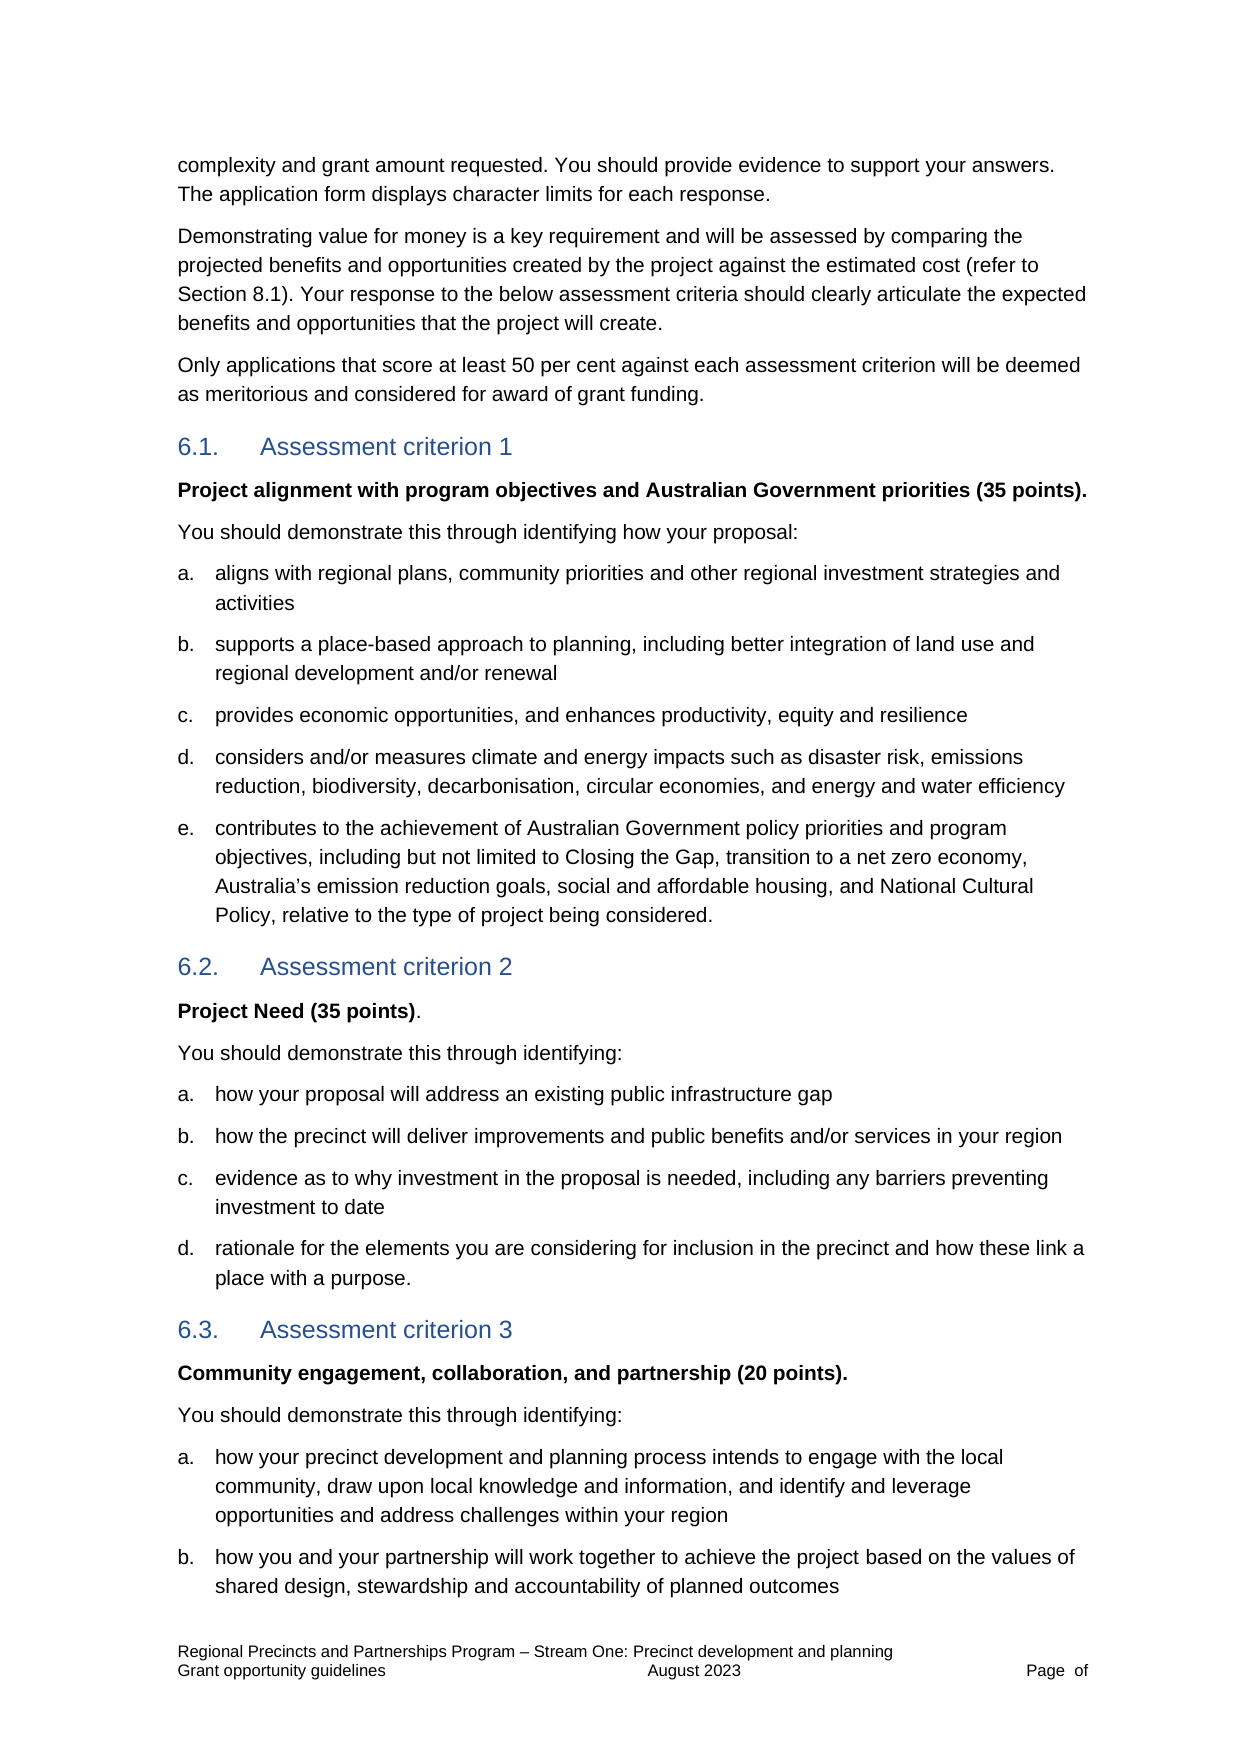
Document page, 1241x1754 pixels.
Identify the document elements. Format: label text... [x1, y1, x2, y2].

list You should demonstrate this through identifying: [177, 1398, 1092, 1427]
text Only applications that score at least 50 per cent against each assessment criterion will be deemed as meritorious and considered for award of grant funding. [177, 348, 1092, 406]
list how the precinct will deliver improvements and public benefits and/or services in your region [177, 1118, 1092, 1148]
text Community engagement, collaboration, and partnership (20 points). [177, 1356, 1092, 1385]
list You should demonstrate this through identifying how your proposal: [177, 514, 1092, 543]
list how you and your partnership will work together to achieve the project based on the values of shared design, stewardship and accountability of planned outcomes [177, 1539, 1092, 1598]
list how your proposal will address an existing public infrastructure gap [177, 1077, 1092, 1106]
subtitle Assessment criterion 1 [177, 431, 1092, 460]
list Project Need (35 points). [177, 993, 1092, 1023]
list considers and/or measures climate and energy impacts such as disaster risk, emissions reduction, biodiversity, decarbonisation, circular economies, and energy and water efficiency [177, 739, 1092, 798]
list supports a place-based approach to planning, including better integration of land use and regional development and/or renewal [177, 627, 1092, 685]
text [177, 148, 1092, 206]
list aligns with regional plans, community priorities and other regional investment strategies and activities [177, 556, 1092, 614]
text Demonstrating value for money is a key requirement and will be assessed by comparing the projected benefits and opportunities created by the project against the estimated cost (refer to Section 8.1). Your response to the below assessment criteria should clearly articulate the expected benefits and opportunities that the project will create. [177, 218, 1092, 335]
list rationale for the elements you are considering for inclusion in the precinct and how these link a place with a purpose. [177, 1231, 1092, 1289]
list provides economic opportunities, and enhances productivity, equity and resilience [177, 698, 1092, 727]
subtitle Assessment criterion 2 [177, 952, 1092, 981]
list how your precinct development and planning process intends to engage with the local community, draw upon local knowledge and information, and identify and leverage opportunities and address challenges within your region [177, 1439, 1092, 1527]
subtitle Assessment criterion 3 [177, 1314, 1092, 1343]
text Project alignment with program objectives and Australian Government priorities (35 points). [177, 473, 1092, 502]
list You should demonstrate this through identifying: [177, 1035, 1092, 1064]
list evidence as to why investment in the proposal is needed, including any barriers preventing investment to date [177, 1160, 1092, 1218]
list contributes to the achievement of Australian Government policy priorities and program objectives, including but not limited to Closing the Gap, transition to a net zero economy, Australia’s emission reduction goals, social and affordable housing, and National Cultural Policy, relative to the type of project being considered. [177, 810, 1092, 927]
